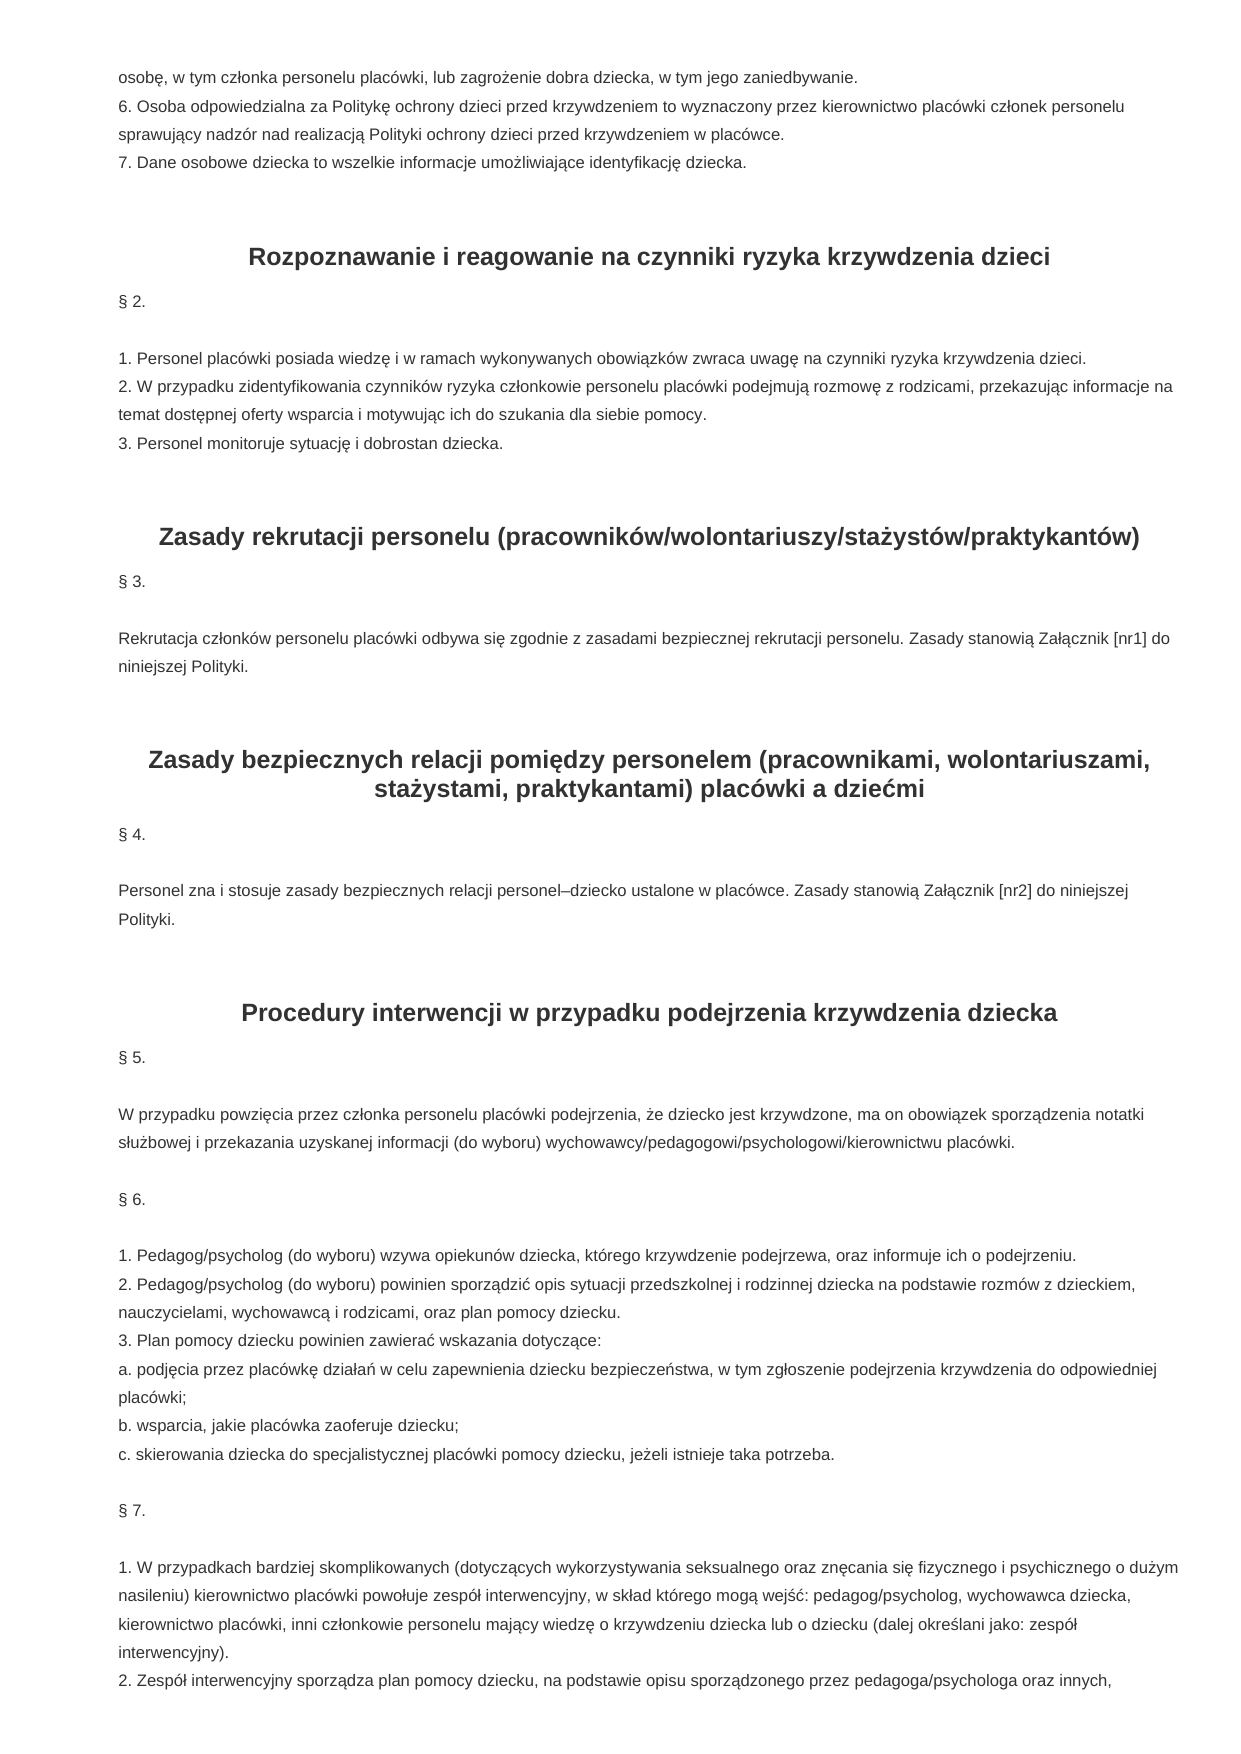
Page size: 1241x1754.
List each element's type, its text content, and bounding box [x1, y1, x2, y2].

text § 3. Rekrutacja członków personelu placówki odbywa się zgodnie z zasadami bezpiecznej rekrutacji personelu. Zasady stanowią Załącznik [nr1] do niniejszej Polityki. [118, 563, 1181, 733]
text Zasady bezpiecznych relacji pomiędzy personelem (pracownikami, wolontariuszami, stażystami, praktykantami) placówki a dziećmi [118, 745, 1181, 803]
text § 2. 1. Personel placówki posiada wiedzę i w ramach wykonywanych obowiązków zwraca uwagę na czynniki ryzyka krzywdzenia dzieci. 2. W przypadku zidentyfikowania czynników ryzyka członkowie personelu placówki podejmują rozmowę z rodzicami, przekazując informacje na temat dostępnej oferty wsparcia i motywując ich do szukania dla siebie pomocy. 3. Personel monitoruje sytuację i dobrostan dziecka. [118, 283, 1181, 509]
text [118, 59, 1181, 229]
text § 4. Personel zna i stosuje zasady bezpiecznych relacji personel–dziecko ustalone w placówce. Zasady stanowią Załącznik [nr2] do niniejszej Polityki. [118, 815, 1181, 985]
text Zasady rekrutacji personelu (pracowników/wolontariuszy/stażystów/praktykantów) [118, 522, 1181, 550]
text Rozpoznawanie i reagowanie na czynniki ryzyka krzywdzenia dzieci [118, 241, 1181, 270]
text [118, 1039, 1181, 1690]
text Procedury interwencji w przypadku podejrzenia krzywdzenia dziecka [118, 997, 1181, 1026]
